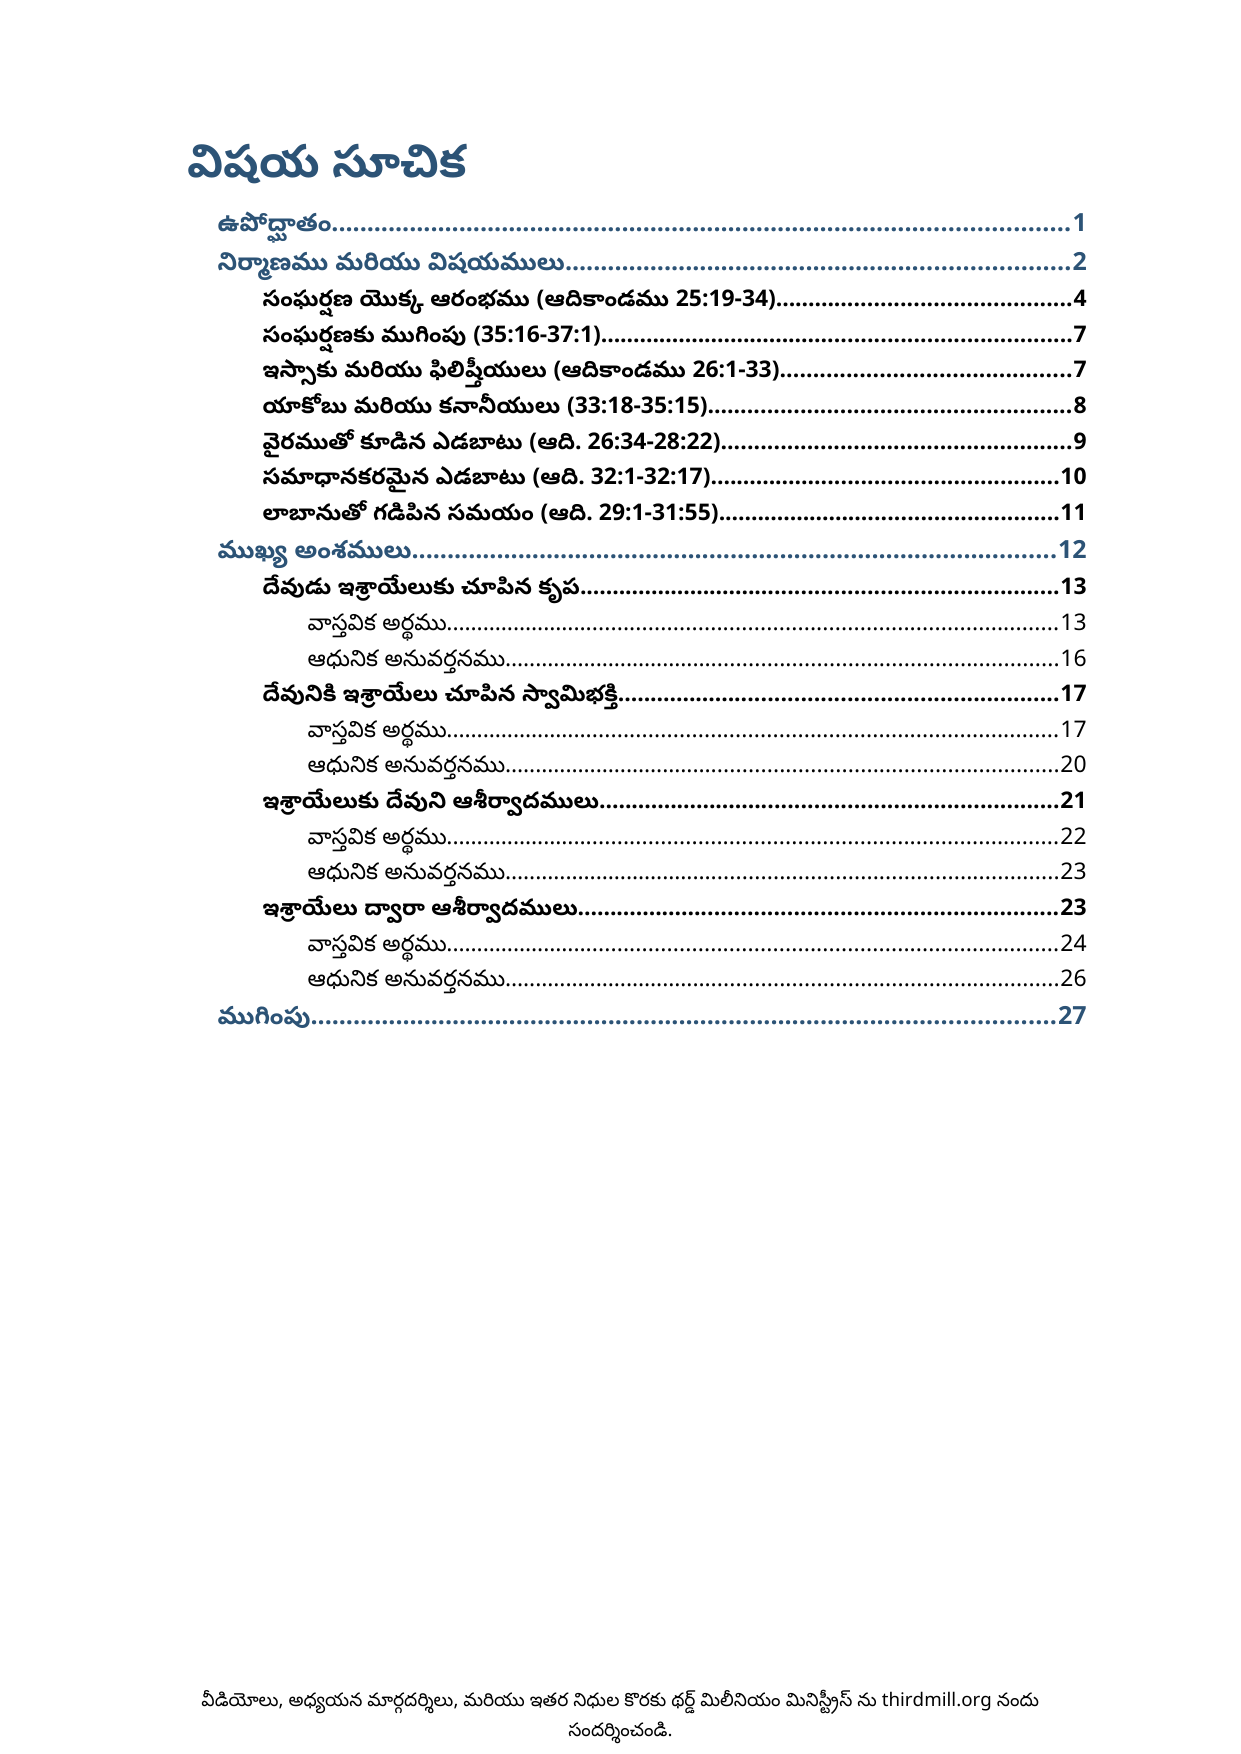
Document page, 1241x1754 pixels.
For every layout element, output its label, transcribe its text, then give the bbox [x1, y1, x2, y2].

text ఆధునిక అనువర్తనము 16 [307, 642, 1053, 677]
text దేవుడు ఇశ్రాయేలుకు చూపిన కృప 13 [262, 570, 1053, 606]
text ఆధునిక అనువర్తనము 26 [307, 962, 1053, 998]
text సంఘర్షణకు ముగింపు (35:16-37:1) 7 [262, 318, 1053, 353]
text ముఖ్య అంశములు 12 [217, 531, 1053, 570]
text సంఘర్షణ యొక్క ఆరంభము (ఆదికాండము 25:19-34) 4 [262, 282, 1053, 318]
text వాస్తవిక అర్థము 17 [307, 713, 1053, 748]
text దేవునికి ఇశ్రాయేలు చూపిన స్వామిభక్తి 17 [262, 677, 1053, 713]
text ఇశ్రాయేలుకు దేవుని ఆశీర్వాదములు 21 [262, 784, 1053, 820]
text ఇశ్రాయేలు ద్వారా ఆశీర్వాదములు 23 [262, 891, 1053, 927]
text వాస్తవిక అర్థము 13 [307, 606, 1053, 642]
text యాకోబు మరియు కనానీయులు (33:18-35:15) 8 [262, 389, 1053, 424]
text ముగింపు 27 [217, 998, 1053, 1037]
text వాస్తవిక అర్థము 24 [307, 927, 1053, 962]
subtitle విషయ సూచిక [187, 137, 1053, 199]
text నిర్మాణము మరియు విషయములు 2 [217, 243, 1053, 282]
text ఇస్సాకు మరియు ఫిలిష్తీయులు (ఆదికాండము 26:1-33) 7 [262, 353, 1053, 389]
text వాస్తవిక అర్థము 22 [307, 820, 1053, 855]
text ఉపోద్ఘాతం 1 [217, 204, 1053, 243]
text లాబానుతో గడిపిన సమయం (ఆది. 29:1-31:55) 11 [262, 496, 1053, 531]
text వైరముతో కూడిన ఎడబాటు (ఆది. 26:34-28:22) 9 [262, 424, 1053, 460]
text ఆధునిక అనువర్తనము 23 [307, 855, 1053, 891]
text ఆధునిక అనువర్తనము 20 [307, 748, 1053, 784]
text సమాధానకరమైన ఎడబాటు (ఆది. 32:1-32:17) 10 [262, 460, 1053, 496]
